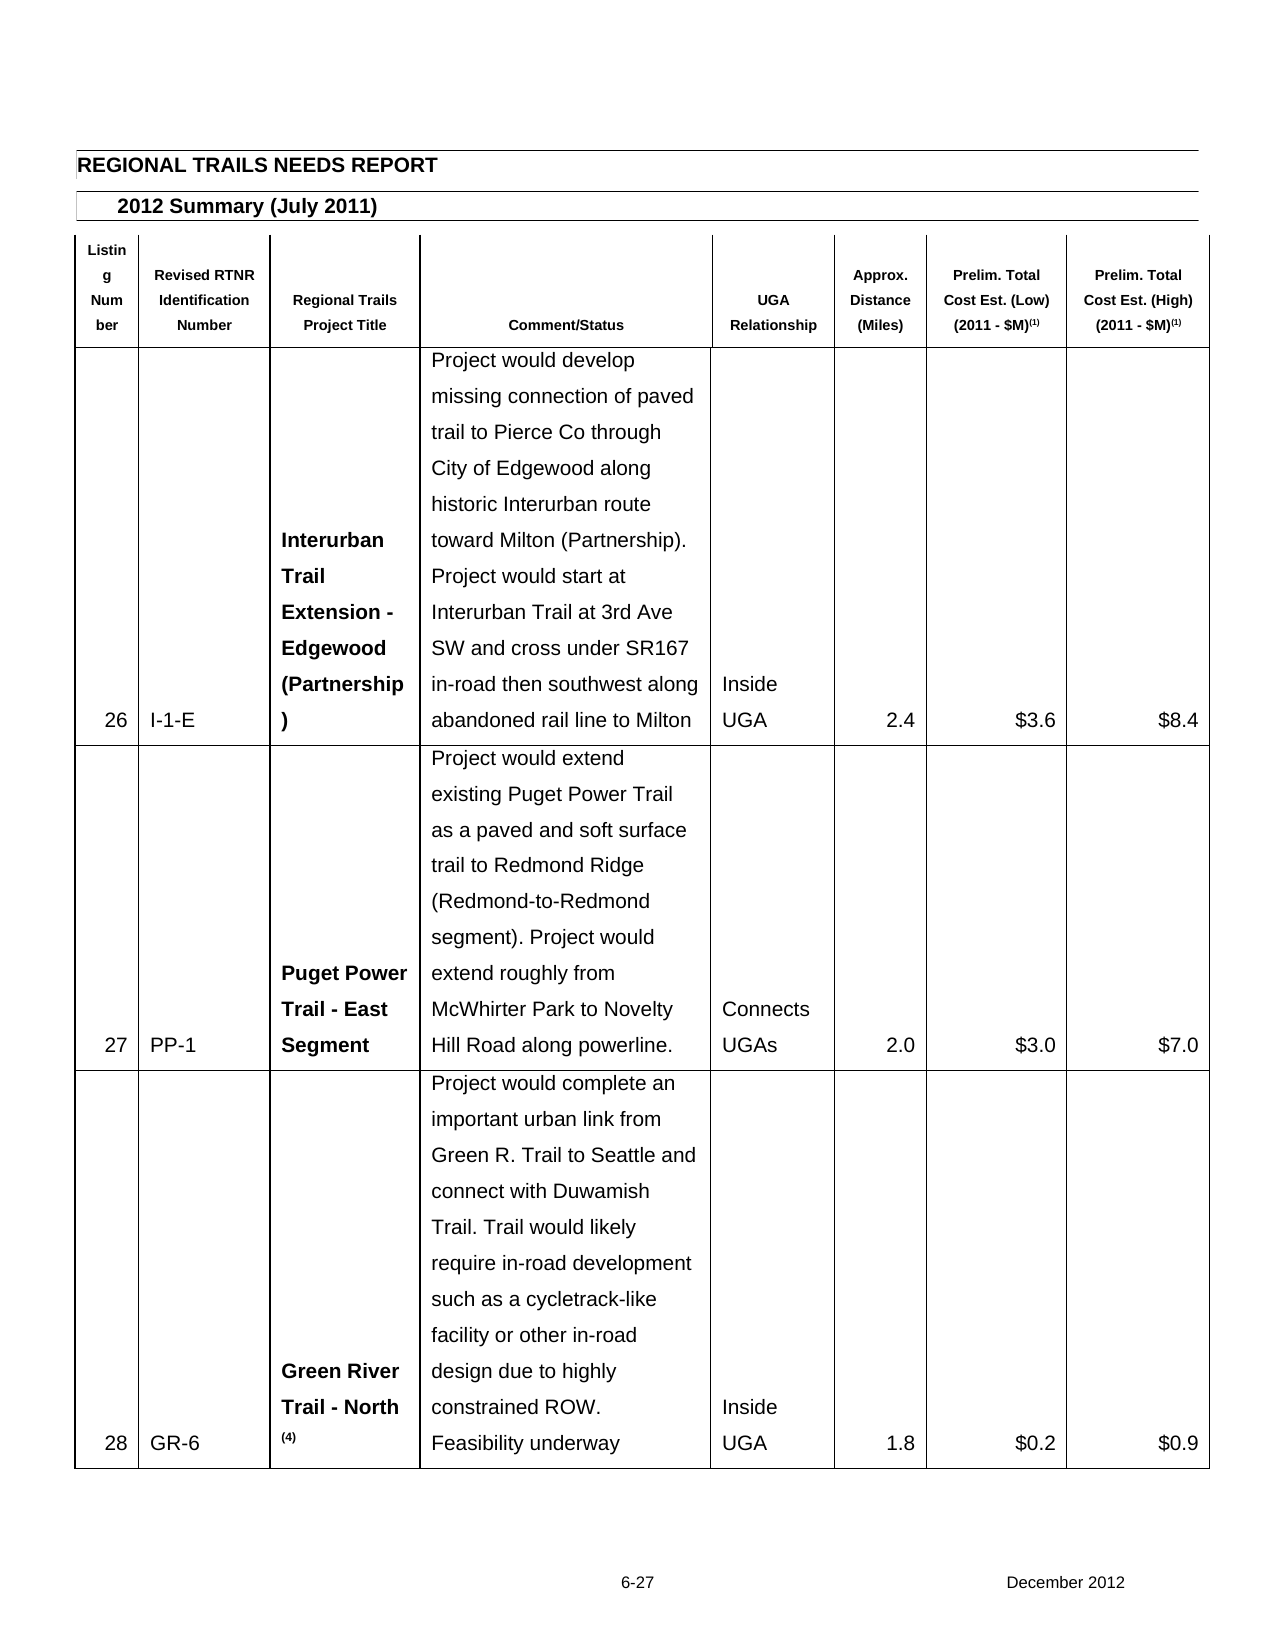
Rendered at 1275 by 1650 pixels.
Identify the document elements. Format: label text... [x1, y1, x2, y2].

table_cell Puget Power Trail - East Segment [271, 746, 419, 1070]
table_cell Comment/Status [421, 235, 712, 347]
table_cell Prelim. Total Cost Est. (Low) (2011 - $M)(1) [927, 235, 1066, 347]
table_cell $3.0 [927, 746, 1066, 1070]
table_cell 26 [76, 348, 138, 744]
table_cell Inside UGA [711, 1071, 834, 1468]
table_cell 27 [76, 746, 138, 1070]
table_cell Regional Trails Project Title [271, 235, 419, 347]
table_cell Approx. Distance (Miles) [835, 235, 926, 347]
table_header REGIONAL TRAILS NEEDS REPORT 2012 Summary (July 2011) [66, 150, 1210, 234]
table_cell Prelim. Total Cost Est. (High) (2011 - $M)(1) [1067, 235, 1209, 347]
table_cell 2.0 [835, 746, 926, 1070]
table_cell 1.8 [835, 1071, 926, 1468]
table_cell I-1-E [139, 348, 269, 744]
table_cell 2.4 [835, 348, 926, 744]
table_cell GR-6 [139, 1071, 269, 1468]
table_cell 28 [76, 1071, 138, 1468]
table_cell Revised RTNR Identification Number [139, 235, 269, 347]
table_cell Project would complete an important urban link from Green R. Trail to Seattle and connect with Duwamish Trail. Trail would likely require in-road development such as a cycletrack-like facility or other in-road design due to highly constrained ROW. Feasibility underway [421, 1071, 710, 1468]
table_cell Project would develop missing connection of paved trail to Pierce Co through City of Edgewood along historic Interurban route toward Milton (Partnership). Project would start at Interurban Trail at 3rd Ave SW and cross under SR167 in-road then southwest along abandoned rail line to Milton [421, 348, 710, 744]
table_cell Inside UGA [711, 348, 834, 744]
table_cell $0.9 [1067, 1071, 1209, 1468]
table_cell UGA Relationship [713, 235, 834, 347]
table_cell Project would extend existing Puget Power Trail as a paved and soft surface trail to Redmond Ridge (Redmond-to-Redmond segment). Project would extend roughly from McWhirter Park to Novelty Hill Road along powerline. [421, 746, 710, 1070]
table_cell Listing Number [76, 235, 138, 347]
table_cell $3.6 [927, 348, 1066, 744]
table_cell $0.2 [927, 1071, 1066, 1468]
table_cell $7.0 [1067, 746, 1209, 1070]
table_cell PP-1 [139, 746, 269, 1070]
table_cell Interurban Trail Extension - Edgewood (Partnership) [271, 348, 419, 744]
table_cell Green River Trail - North (4) [271, 1071, 419, 1468]
table_cell Connects UGAs [711, 746, 834, 1070]
table_cell $8.4 [1067, 348, 1209, 744]
